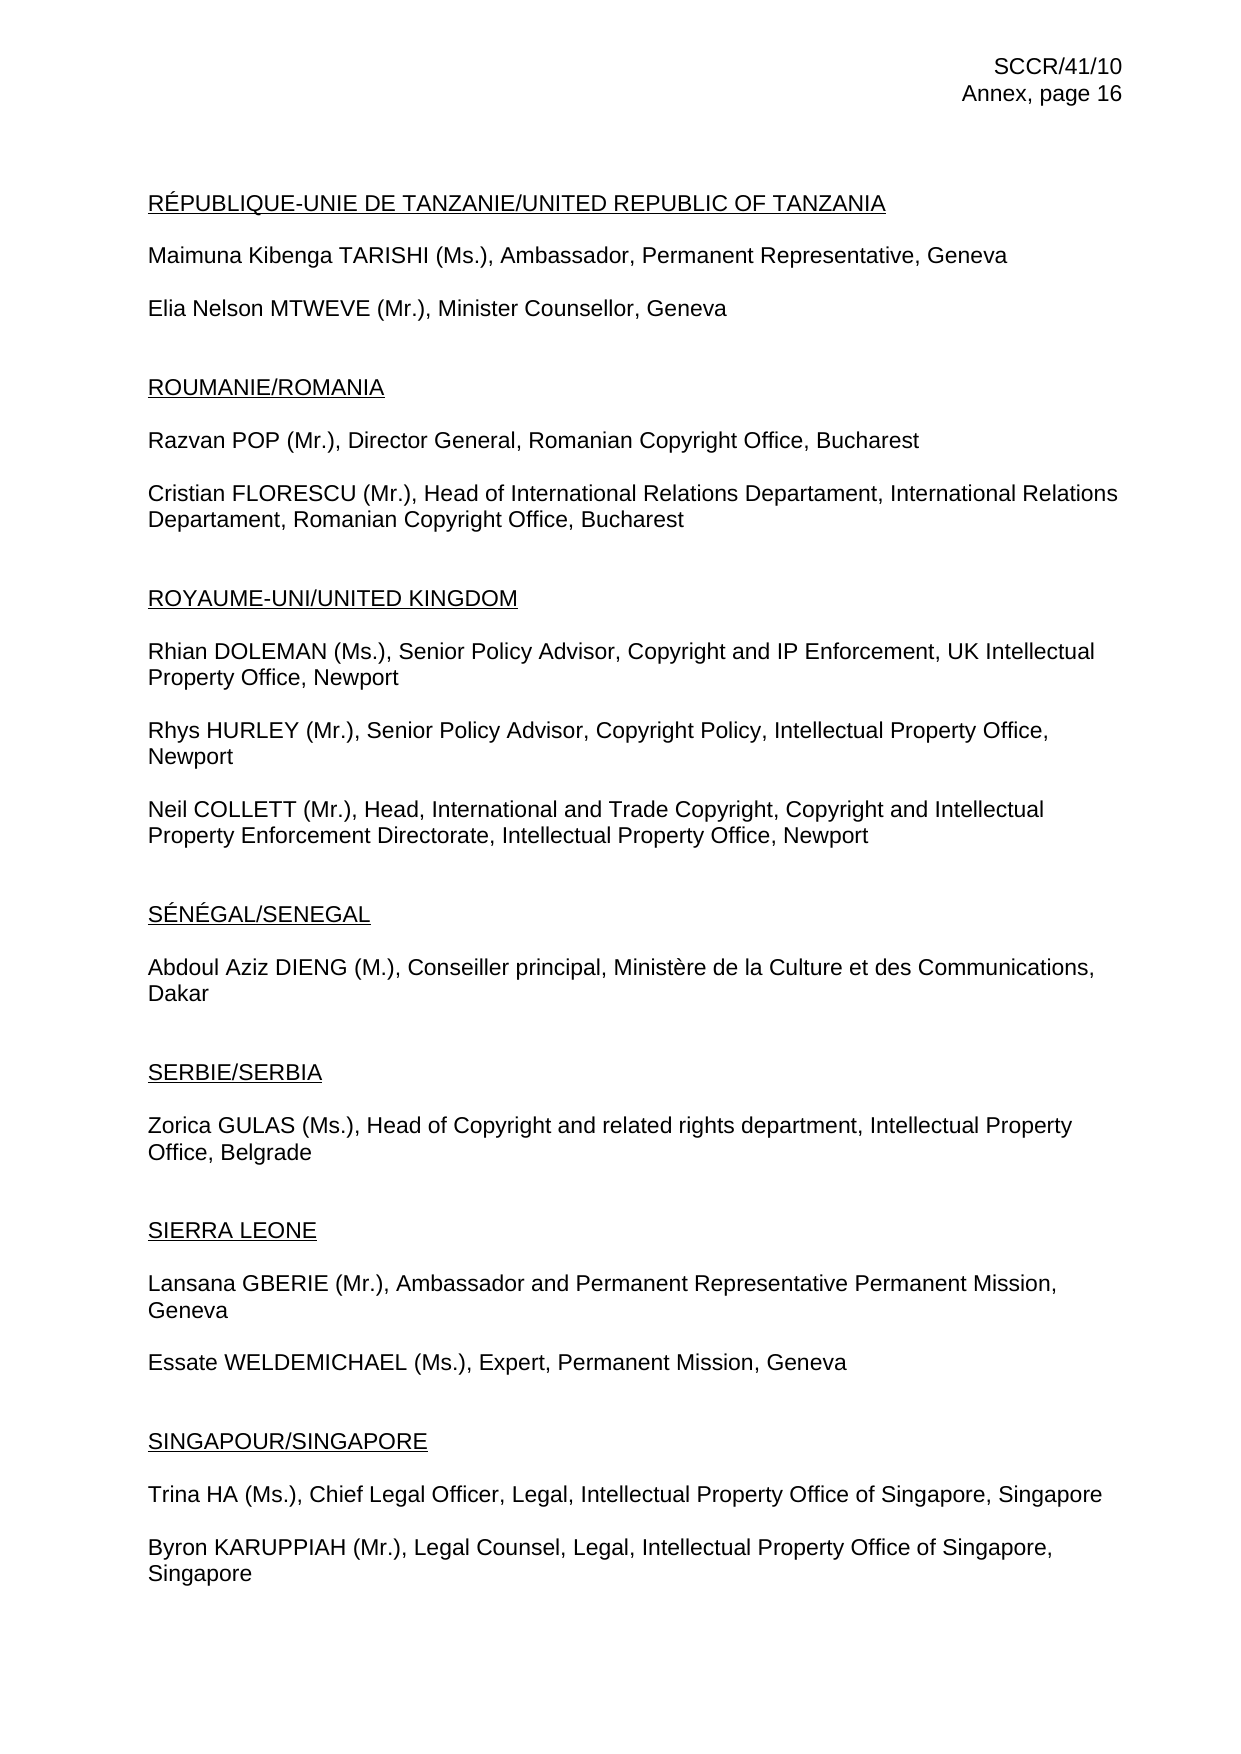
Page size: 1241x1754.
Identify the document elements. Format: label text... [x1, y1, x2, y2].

text Abdoul Aziz DIENG (M.), Conseiller principal, Ministère de la Culture et des Communications, Dakar [148, 954, 1122, 1007]
text Zorica GULAS (Ms.), Head of Copyright and related rights department, Intellectual Property Office, Belgrade [148, 1112, 1122, 1165]
text Rhys HURLEY (Mr.), Senior Policy Advisor, Copyright Policy, Intellectual Property Office, Newport [148, 717, 1122, 769]
text Lansana GBERIE (Mr.), Ambassador and Permanent Representative Permanent Mission, Geneva [148, 1270, 1122, 1323]
text SIERRA LEONE [148, 1217, 1122, 1244]
text SÉNÉGAL/SENEGAL [148, 901, 1122, 928]
text Razvan POP (Mr.), Director General, Romanian Copyright Office, Bucharest [148, 427, 1122, 453]
text SERBIE/SERBIA [148, 1059, 1122, 1086]
text Trina HA (Ms.), Chief Legal Officer, Legal, Intellectual Property Office of Singapore, Singapore [148, 1481, 1122, 1507]
text Elia Nelson MTWEVE (Mr.), Minister Counsellor, Geneva [148, 295, 1122, 321]
text Rhian DOLEMAN (Ms.), Senior Policy Advisor, Copyright and IP Enforcement, UK Intellectual Property Office, Newport [148, 638, 1122, 690]
text Byron KARUPPIAH (Mr.), Legal Counsel, Legal, Intellectual Property Office of Singapore, Singapore [148, 1534, 1122, 1586]
text RÉPUBLIQUE-UNIE DE TANZANIE/UNITED REPUBLIC OF TANZANIA [148, 190, 1122, 216]
text Maimuna Kibenga TARISHI (Ms.), Ambassador, Permanent Representative, Geneva [148, 242, 1122, 269]
text Essate WELDEMICHAEL (Ms.), Expert, Permanent Mission, Geneva [148, 1349, 1122, 1376]
text ROYAUME-UNI/UNITED KINGDOM [148, 585, 1122, 611]
text Cristian FLORESCU (Mr.), Head of International Relations Departament, International Relations Departament, Romanian Copyright Office, Bucharest [148, 479, 1122, 532]
text ROUMANIE/ROMANIA [148, 374, 1122, 401]
text SINGAPOUR/SINGAPORE [148, 1428, 1122, 1455]
text Neil COLLETT (Mr.), Head, International and Trade Copyright, Copyright and Intellectual Property Enforcement Directorate, Intellectual Property Office, Newport [148, 796, 1122, 848]
